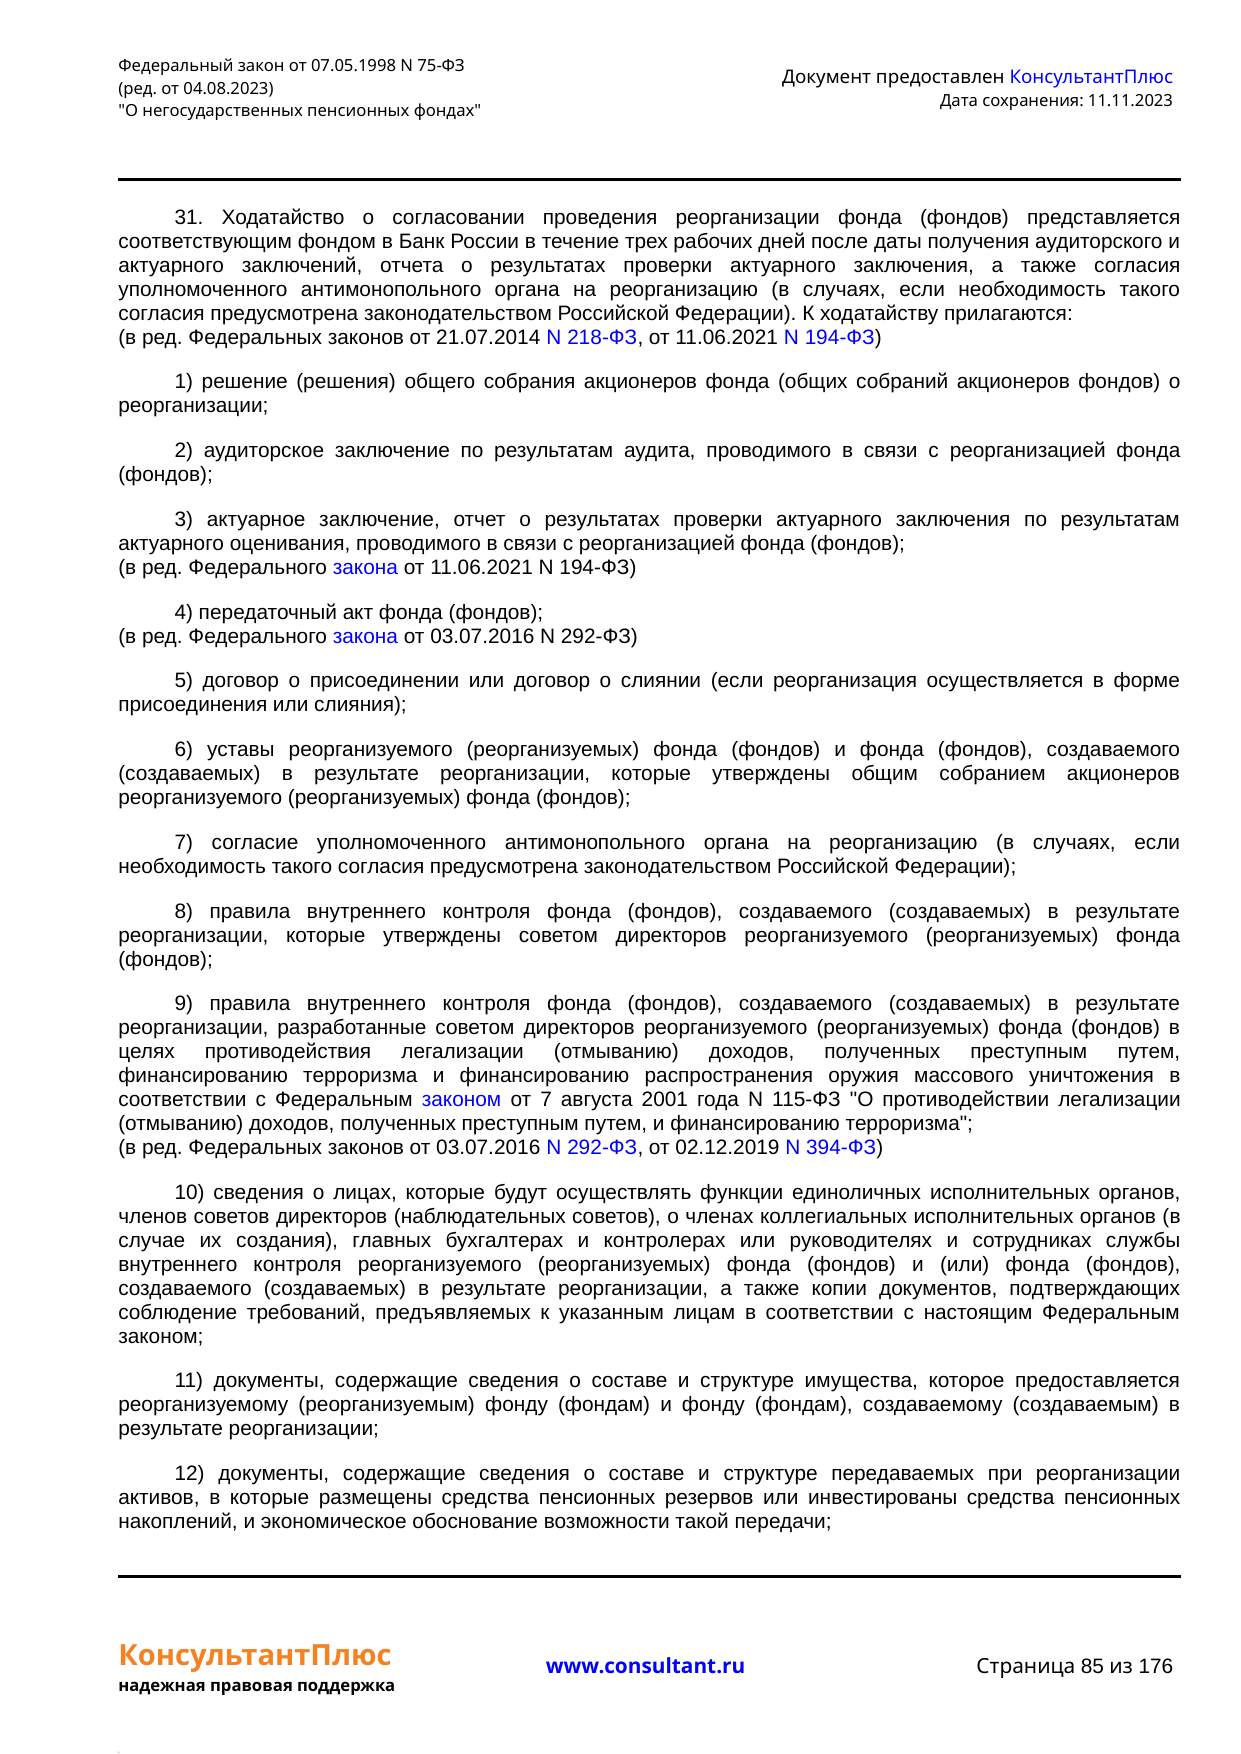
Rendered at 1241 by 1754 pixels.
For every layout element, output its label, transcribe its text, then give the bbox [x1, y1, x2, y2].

text 7) согласие уполномоченного антимонопольного органа на реорганизацию (в случаях, если необходимость такого согласия предусмотрена законодательством Российской Федерации); [118, 830, 1181, 878]
text 10) сведения о лицах, которые будут осуществлять функции единоличных исполнительных органов, членов советов директоров (наблюдательных советов), о членах коллегиальных исполнительных органов (в случае их создания), главных бухгалтерах и контролерах или руководителях и сотрудниках службы внутреннего контроля реорганизуемого (реорганизуемых) фонда (фондов) и (или) фонда (фондов), создаваемого (создаваемых) в результате реорганизации, а также копии документов, подтверждающих соблюдение требований, предъявляемых к указанным лицам в соответствии с настоящим Федеральным законом; [118, 1180, 1181, 1347]
text 11) документы, содержащие сведения о составе и структуре имущества, которое предоставляется реорганизуемому (реорганизуемым) фонду (фондам) и фонду (фондам), создаваемому (создаваемым) в результате реорганизации; [118, 1368, 1181, 1440]
text 6) уставы реорганизуемого (реорганизуемых) фонда (фондов) и фонда (фондов), создаваемого (создаваемых) в результате реорганизации, которые утверждены общим собранием акционеров реорганизуемого (реорганизуемых) фонда (фондов); [118, 737, 1181, 809]
text 3) актуарное заключение, отчет о результатах проверки актуарного заключения по результатам актуарного оценивания, проводимого в связи с реорганизацией фонда (фондов); [118, 507, 1181, 555]
text 5) договор о присоединении или договор о слиянии (если реорганизация осуществляется в форме присоединения или слияния); [118, 668, 1181, 716]
text 9) правила внутреннего контроля фонда (фондов), создаваемого (создаваемых) в результате реорганизации, разработанные советом директоров реорганизуемого (реорганизуемых) фонда (фондов) в целях противодействия легализации (отмыванию) доходов, полученных преступным путем, финансированию терроризма и финансированию распространения оружия массового уничтожения в соответствии с Федеральным законом от 7 августа 2001 года N 115-ФЗ "О противодействии легализации (отмыванию) доходов, полученных преступным путем, и финансированию терроризма"; [118, 991, 1181, 1135]
text (в ред. Федерального закона от 11.06.2021 N 194-ФЗ) [118, 555, 1181, 579]
text 4) передаточный акт фонда (фондов); [118, 599, 1181, 623]
text 31. Ходатайство о согласовании проведения реорганизации фонда (фондов) представляется соответствующим фондом в Банк России в течение трех рабочих дней после даты получения аудиторского и актуарного заключений, отчета о результатах проверки актуарного заключения, а также согласия уполномоченного антимонопольного органа на реорганизацию (в случаях, если необходимость такого согласия предусмотрена законодательством Российской Федерации). К ходатайству прилагаются: [118, 205, 1181, 324]
text (в ред. Федерального закона от 03.07.2016 N 292-ФЗ) [118, 623, 1181, 647]
text 2) аудиторское заключение по результатам аудита, проводимого в связи с реорганизацией фонда (фондов); [118, 438, 1181, 486]
text (в ред. Федеральных законов от 21.07.2014 N 218-ФЗ, от 11.06.2021 N 194-ФЗ) [118, 324, 1181, 348]
text (в ред. Федеральных законов от 03.07.2016 N 292-ФЗ, от 02.12.2019 N 394-ФЗ) [118, 1135, 1181, 1159]
text 8) правила внутреннего контроля фонда (фондов), создаваемого (создаваемых) в результате реорганизации, которые утверждены советом директоров реорганизуемого (реорганизуемых) фонда (фондов); [118, 898, 1181, 970]
text 12) документы, содержащие сведения о составе и структуре передаваемых при реорганизации активов, в которые размещены средства пенсионных резервов или инвестированы средства пенсионных накоплений, и экономическое обоснование возможности такой передачи; [118, 1461, 1181, 1533]
text 1) решение (решения) общего собрания акционеров фонда (общих собраний акционеров фондов) о реорганизации; [118, 369, 1181, 417]
